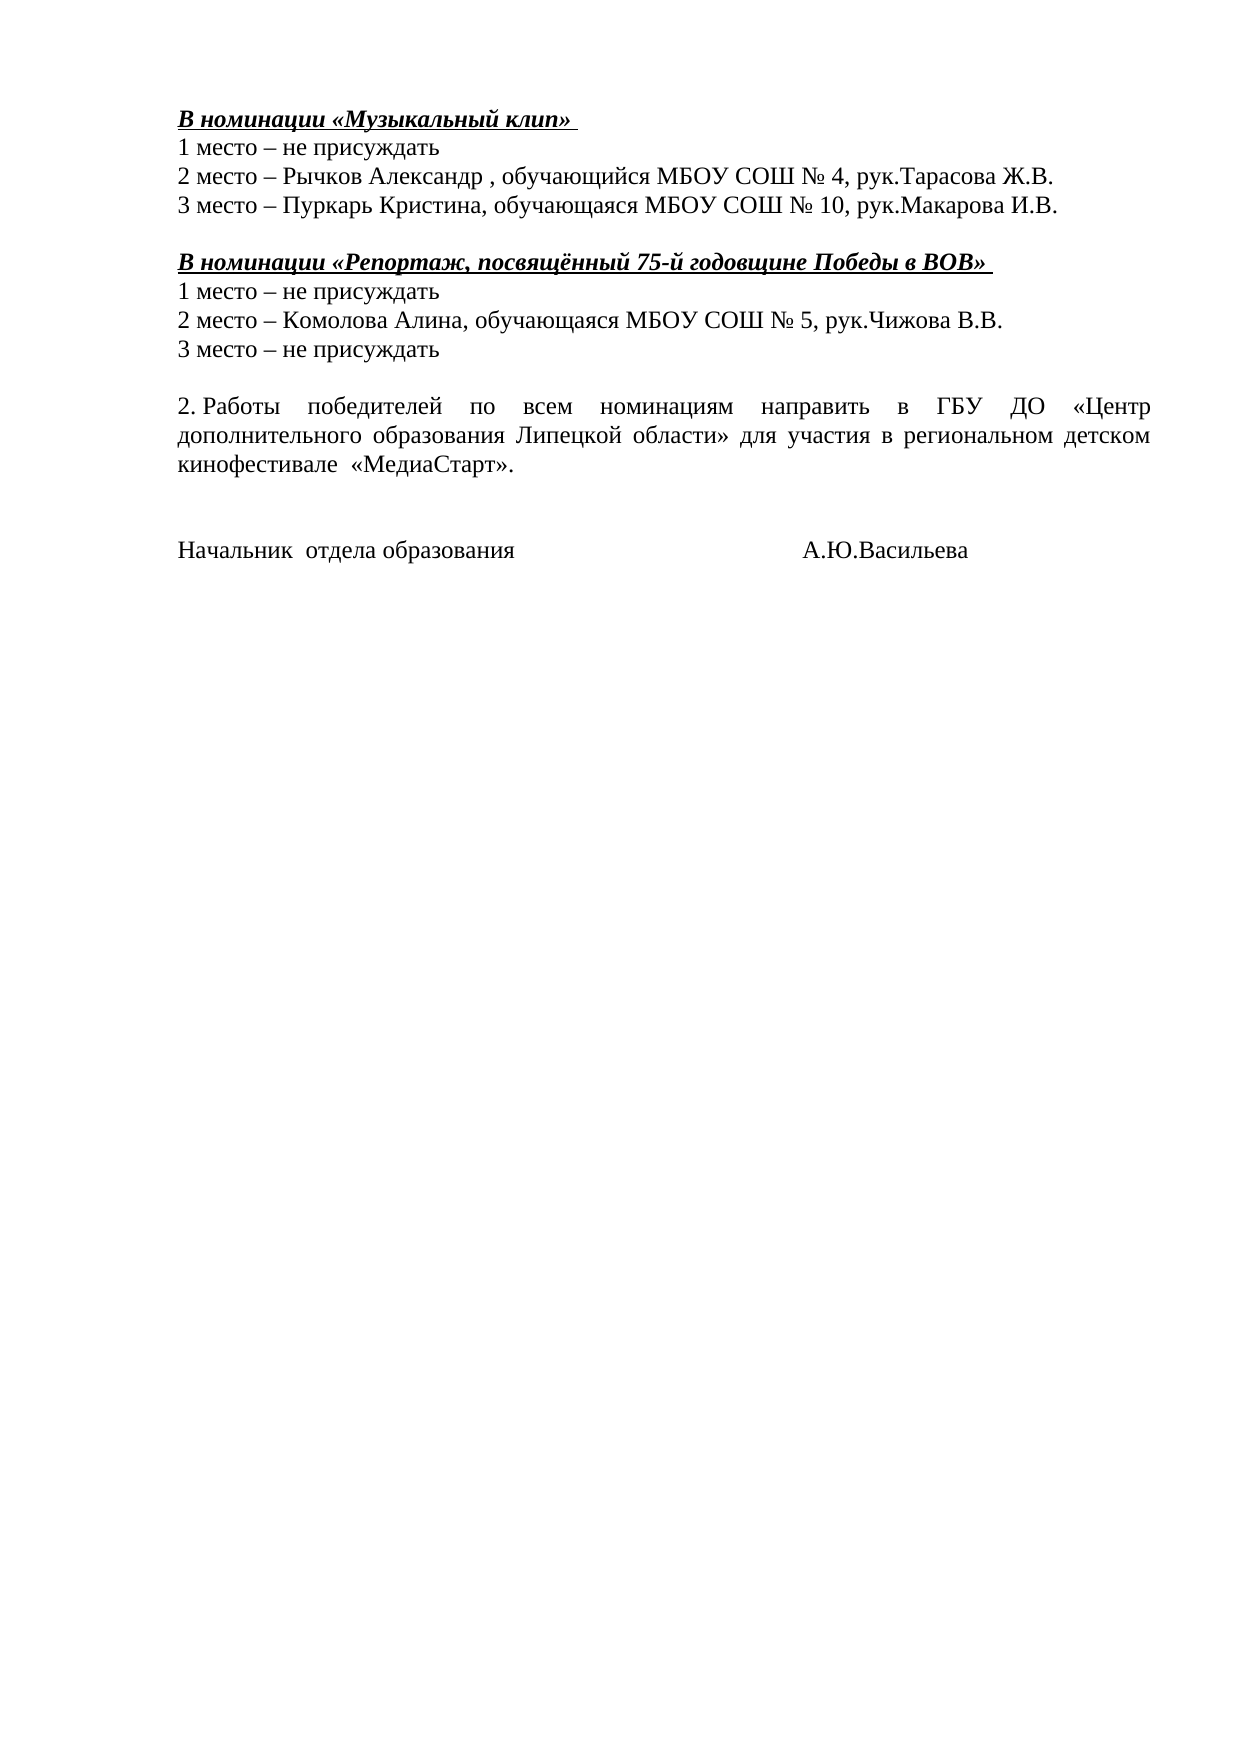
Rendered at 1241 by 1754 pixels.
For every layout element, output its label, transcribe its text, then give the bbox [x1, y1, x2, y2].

text В номинации «Музыкальный клип» [177, 104, 1152, 132]
text 1 место – не присуждать [177, 132, 1152, 161]
text В номинации «Репортаж, посвящённый 75-й годовщине Победы в ВОВ» [177, 247, 1152, 276]
text 3 место – Пуркарь Кристина, обучающаяся МБОУ СОШ № 10, рук.Макарова И.В. [177, 190, 1152, 219]
text 2 место – Рычков Александр , обучающийся МБОУ СОШ № 4, рук.Тарасова Ж.В. [177, 161, 1152, 190]
text 1 место – не присуждать [177, 276, 1152, 305]
text 2 место – Комолова Алина, обучающаяся МБОУ СОШ № 5, рук.Чижова В.В. [177, 305, 1152, 334]
list Работы победителей по всем номинациям направить в ГБУ ДО «Центр дополнительного образования Липецкой области» для участия в региональном детском кинофестивале «МедиаСтарт». [177, 391, 1152, 477]
text 3 место – не присуждать [177, 334, 1152, 362]
text Начальник отдела образования А.Ю.Васильева [177, 535, 1152, 564]
